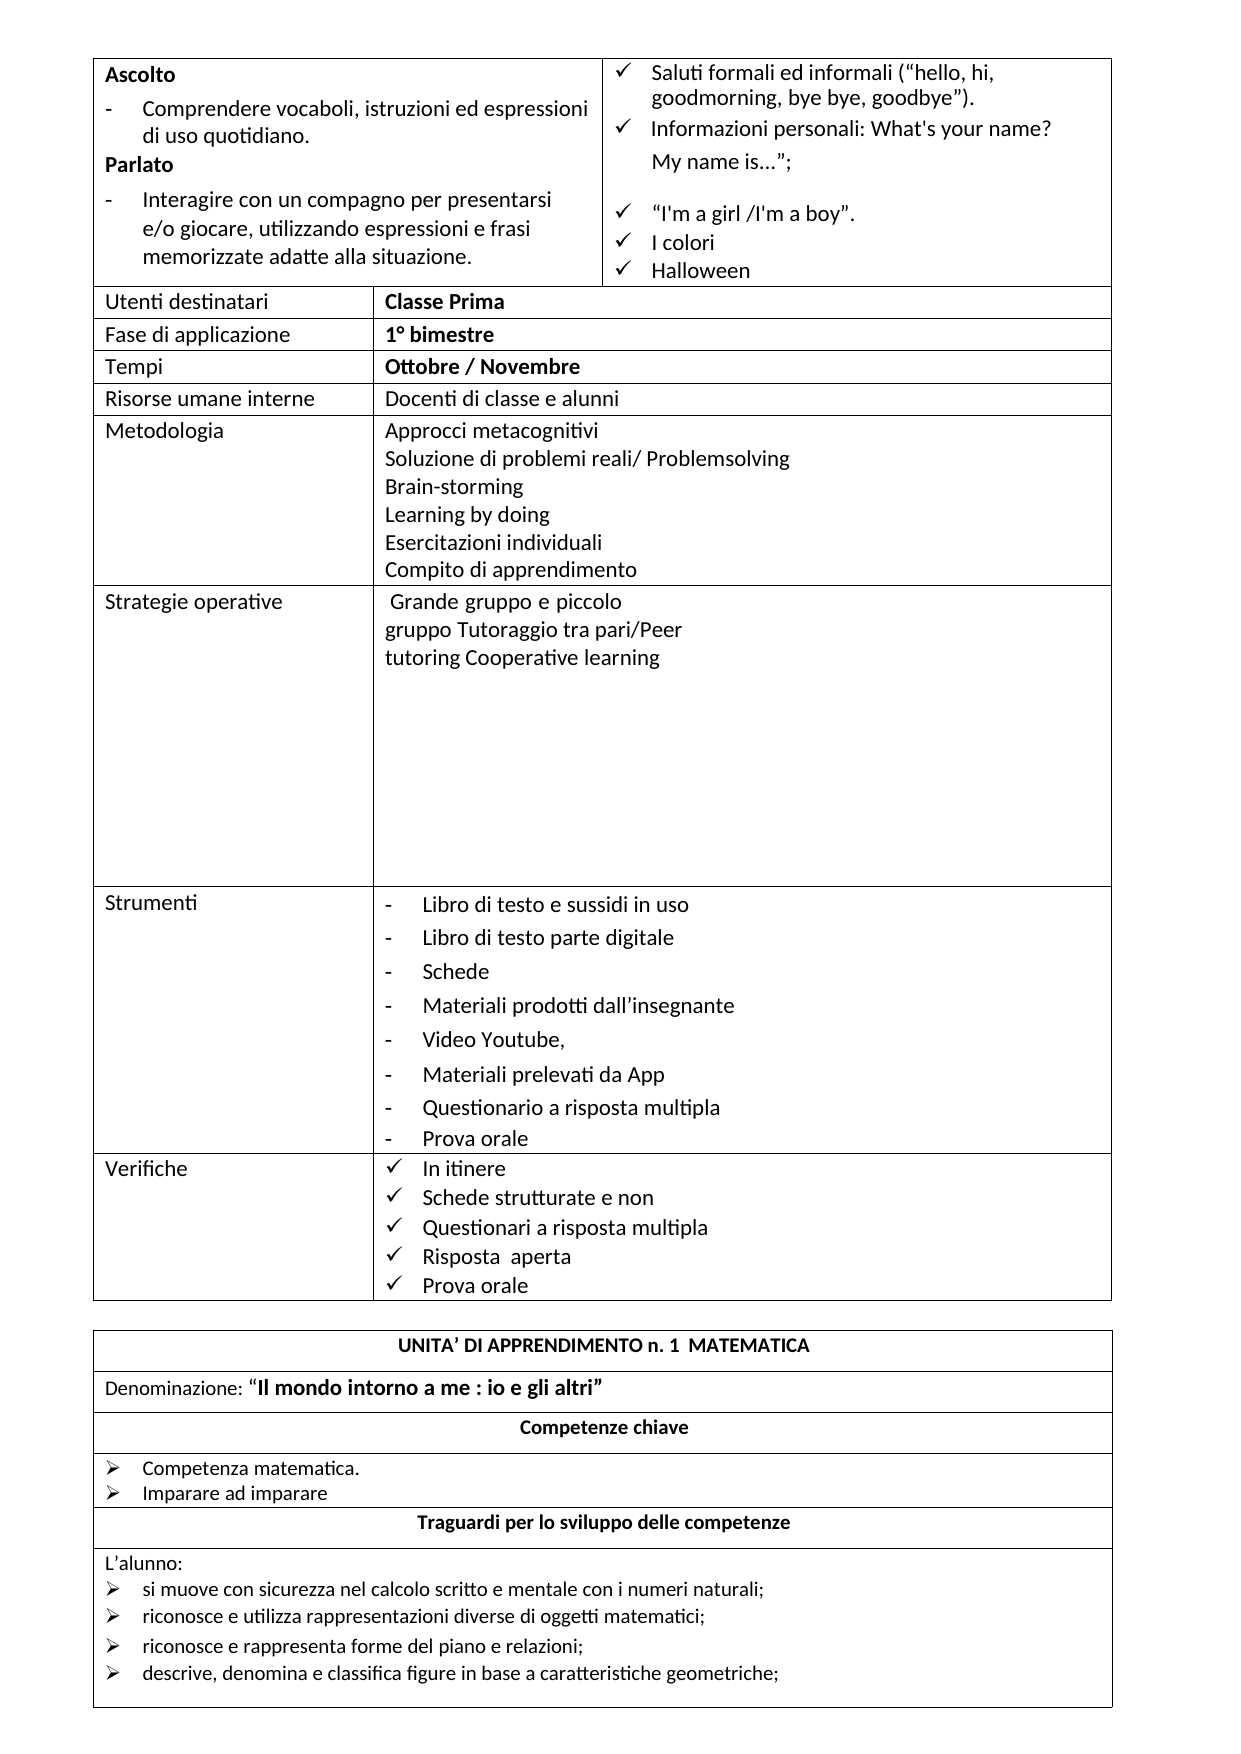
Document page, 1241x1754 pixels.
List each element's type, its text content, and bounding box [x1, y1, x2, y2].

table_cell Metodologia [94, 416, 373, 585]
table_cell Classe Prima [374, 287, 1111, 318]
table_cell Grande gruppo e piccolo gruppo Tutoraggio tra pari/Peer tutoring Cooperative learning [374, 586, 1111, 886]
table_header Saluti formali ed informali (“hello, hi, goodmorning, bye bye, goodbye”). Informazioni personali: What's your name? My name is...”; “I'm a girl /I'm a boy”. I colori Halloween [603, 59, 1111, 286]
table_cell Competenze chiave [94, 1413, 1112, 1453]
table_cell In itinere Schede strutturate e non Questionari a risposta multipla Risposta aperta Prova orale [374, 1154, 1111, 1300]
table_cell Traguardi per lo sviluppo delle competenze [94, 1508, 1112, 1547]
table_cell 1° bimestre [374, 319, 1111, 350]
table_cell Utenti destinatari [94, 287, 373, 318]
table_cell Docenti di classe e alunni [374, 384, 1111, 414]
table_header UNITA’ DI APPRENDIMENTO n. 1 MATEMATICA [94, 1331, 1112, 1371]
table_cell Denominazione: “Il mondo intorno a me : io e gli altri” [94, 1372, 1112, 1412]
table_header Ascolto Comprendere vocaboli, istruzioni ed espressioni di uso quotidiano. Parlato Interagire con un compagno per presentarsi e/o giocare, utilizzando espressioni e frasi memorizzate adatte alla situazione. [94, 59, 602, 286]
table_cell L’alunno: si muove con sicurezza nel calcolo scritto e mentale con i numeri naturali; riconosce e utilizza rappresentazioni diverse di oggetti matematici; riconosce e rappresenta forme del piano e relazioni; descrive, denomina e classifica figure in base a caratteristiche geometriche; [94, 1549, 1112, 1707]
table_cell Verifiche [94, 1154, 373, 1300]
table_cell Tempi [94, 351, 373, 382]
table_cell Strumenti [94, 887, 373, 1152]
table_cell Approcci metacognitivi Soluzione di problemi reali/ Problemsolving Brain-storming Learning by doing Esercitazioni individuali Compito di apprendimento [374, 416, 1111, 585]
table_cell Ottobre / Novembre [374, 351, 1111, 382]
table_cell Strategie operative [94, 586, 373, 886]
table_cell Risorse umane interne [94, 384, 373, 414]
table_cell Fase di applicazione [94, 319, 373, 350]
table_cell Competenza matematica. Imparare ad imparare [94, 1454, 1112, 1506]
table_cell Libro di testo e sussidi in uso Libro di testo parte digitale Schede Materiali prodotti dall’insegnante Video Youtube, Materiali prelevati da App Questionario a risposta multipla Prova orale [374, 887, 1111, 1152]
